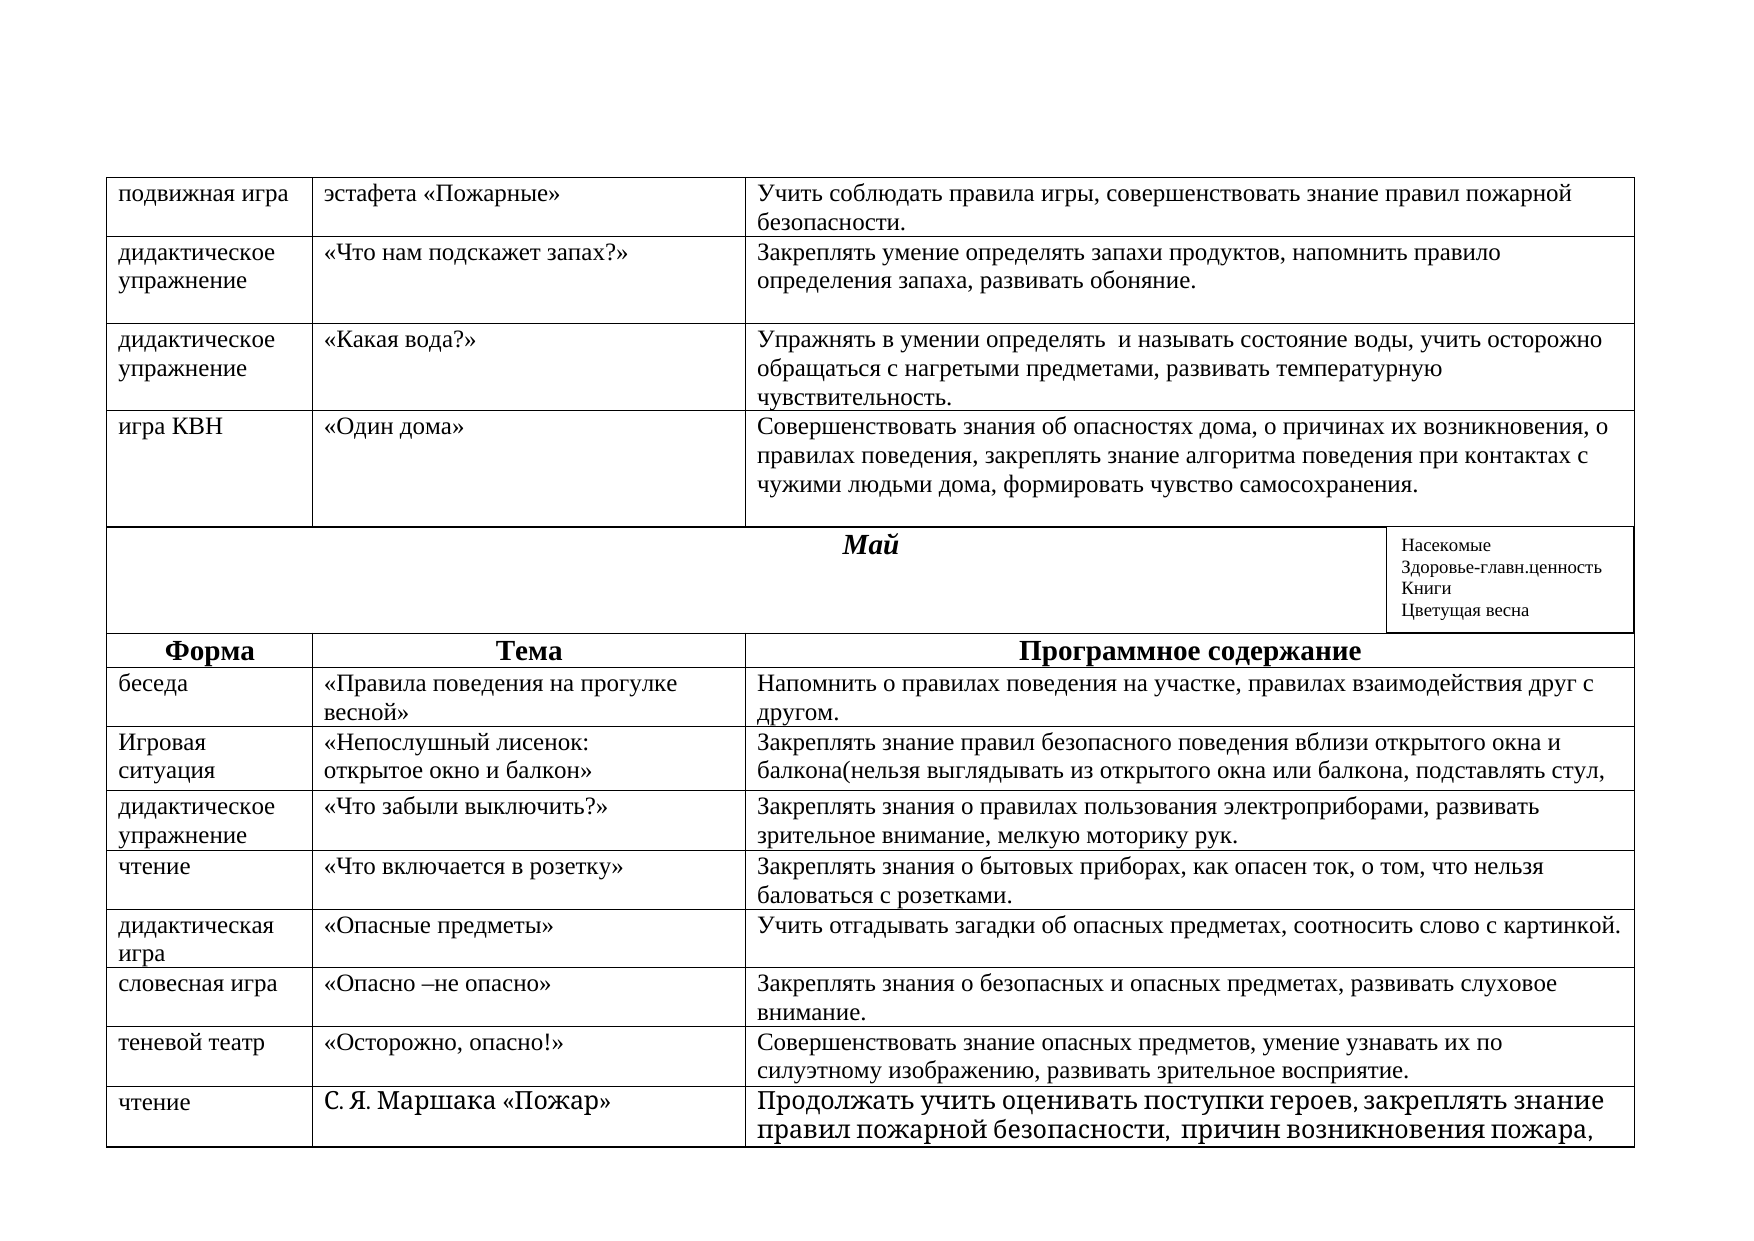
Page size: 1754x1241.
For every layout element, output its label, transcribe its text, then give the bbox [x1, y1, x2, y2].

table_cell «Опасно –не опасно» [313, 968, 745, 1026]
table_cell Игровая ситуация [107, 727, 312, 790]
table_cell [746, 1087, 1634, 1146]
table_cell Закреплять знания о бытовых приборах, как опасен ток, о том, что нельзя баловаться с розетками. [746, 851, 1634, 909]
table_cell Закреплять знания о правилах пользования электроприборами, развивать зрительное внимание, мелкую моторику рук. [746, 791, 1634, 850]
table_cell «Опасные предметы» [313, 910, 745, 967]
table_cell словесная игра [107, 968, 312, 1026]
table_cell «Что включается в розетку» [313, 851, 745, 909]
table_cell «Что нам подскажет запах?» [313, 237, 745, 323]
table_cell Учить отгадывать загадки об опасных предметах, соотносить слово с картинкой. [746, 910, 1634, 967]
table_cell чтение [107, 1087, 312, 1146]
table_cell эстафета «Пожарные» [313, 178, 745, 236]
table_cell Закреплять знание правил безопасного поведения вблизи открытого окна и балкона(нельзя выглядывать из открытого окна или балкона, подставлять стул, [746, 727, 1634, 790]
table_cell чтение [107, 851, 312, 909]
table_cell подвижная игра [107, 178, 312, 236]
table_cell дидактическое упражнение [107, 324, 312, 410]
table_cell Тема [313, 634, 745, 667]
table_cell «Один дома» [313, 411, 745, 526]
table_cell «Какая вода?» [313, 324, 745, 410]
table_cell Учить соблюдать правила игры, совершенствовать знание правил пожарной безопасности. [746, 178, 1634, 236]
table_cell Напомнить о правилах поведения на участке, правилах взаимодействия друг с другом. [746, 668, 1634, 726]
table_cell дидактическое упражнение [107, 791, 312, 850]
table_cell дидактическая игра [107, 910, 312, 967]
table_cell Форма [107, 634, 312, 667]
table_cell «Правила поведения на прогулке весной» [313, 668, 745, 726]
table_cell «Осторожно, опасно!» [313, 1027, 745, 1086]
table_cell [313, 1087, 745, 1146]
table_cell Упражнять в умении определять и называть состояние воды, учить осторожно обращаться с нагретыми предметами, развивать температурную чувствительность. [746, 324, 1634, 410]
table_cell беседа [107, 668, 312, 726]
table_cell Май [107, 528, 1386, 632]
table_cell Программное содержание [746, 634, 1634, 667]
table_cell Закреплять умение определять запахи продуктов, напомнить правило определения запаха, развивать обоняние. [746, 237, 1634, 323]
table_cell Совершенствовать знания об опасностях дома, о причинах их возникновения, о правилах поведения, закреплять знание алгоритма поведения при контактах с чужими людьми дома, формировать чувство самосохранения. [746, 411, 1634, 526]
table_cell «Что забыли выключить?» [313, 791, 745, 850]
table_cell Закреплять знания о безопасных и опасных предметах, развивать слуховое внимание. [746, 968, 1634, 1026]
table_cell Совершенствовать знание опасных предметов, умение узнавать их по силуэтному изображению, развивать зрительное восприятие. [746, 1027, 1634, 1086]
table_cell «Непослушный лисенок: открытое окно и балкон» [313, 727, 745, 790]
table_cell игра КВН [107, 411, 312, 526]
table_cell теневой театр [107, 1027, 312, 1086]
table_cell дидактическое упражнение [107, 237, 312, 323]
